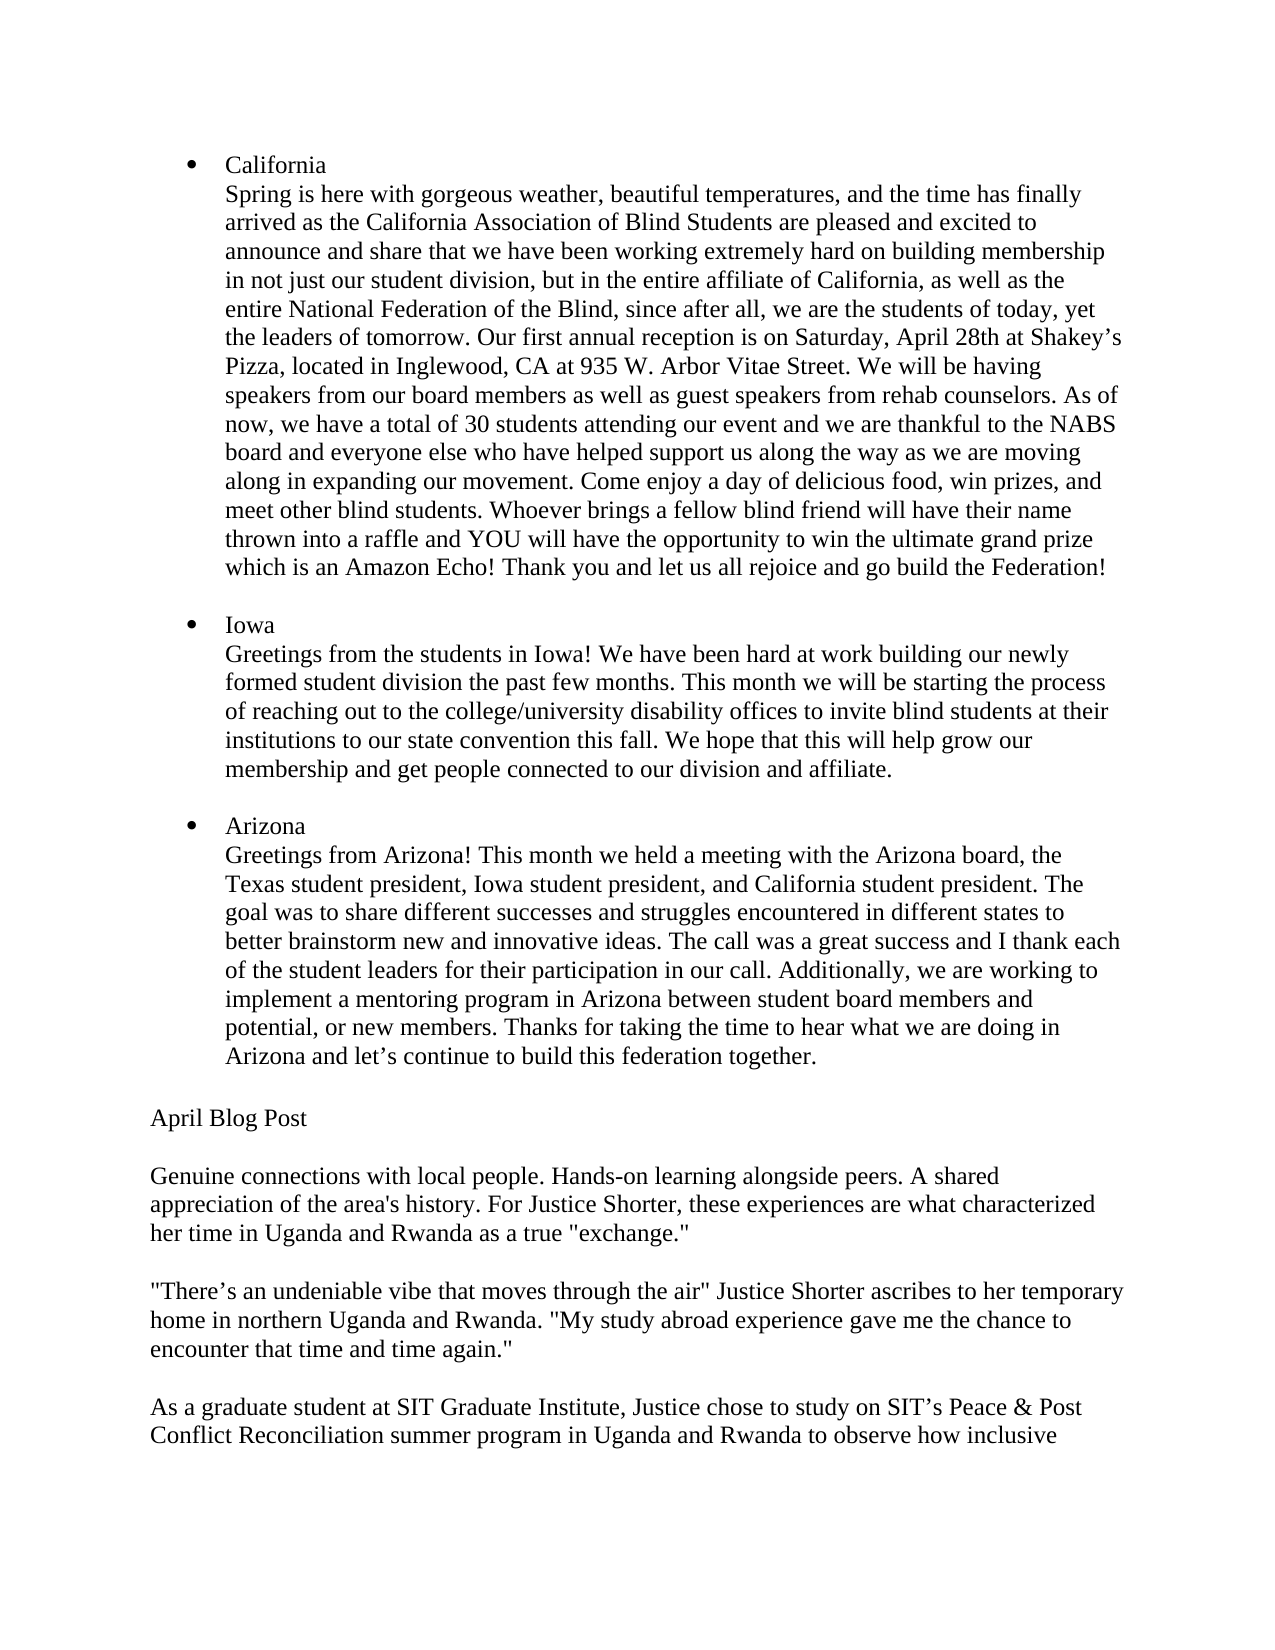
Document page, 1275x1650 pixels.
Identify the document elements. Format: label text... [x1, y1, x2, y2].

list Arizona [187, 811, 1125, 840]
text Greetings from Arizona! This month we held a meeting with the Arizona board, the Texas student president, Iowa student president, and California student president. The goal was to share different successes and struggles encountered in different states to better brainstorm new and innovative ideas. The call was a great success and I thank each of the student leaders for their participation in our call. Additionally, we are working to implement a mentoring program in Arizona between student board members and potential, or new members. Thanks for taking the time to hear what we are doing in Arizona and let’s continue to build this federation together. [225, 840, 1125, 1070]
text "There’s an undeniable vibe that moves through the air" Justice Shorter ascribes to her temporary home in northern Uganda and Rwanda. "My study abroad experience gave me the chance to encounter that time and time again." [150, 1276, 1125, 1362]
subtitle April Blog Post [150, 1103, 1125, 1132]
text Spring is here with gorgeous weather, beautiful temperatures, and the time has finally arrived as the California Association of Blind Students are pleased and excited to announce and share that we have been working extremely hard on building membership in not just our student division, but in the entire affiliate of California, as well as the entire National Federation of the Blind, since after all, we are the students of today, yet the leaders of tomorrow. Our first annual reception is on Saturday, April 28th at Shakey’s Pizza, located in Inglewood, CA at 935 W. Arbor Vitae Street. We will be having speakers from our board members as well as guest speakers from rehab counselors. As of now, we have a total of 30 students attending our event and we are thankful to the NABS board and everyone else who have helped support us along the way as we are moving along in expanding our movement. Come enjoy a day of delicious food, win prizes, and meet other blind students. Whoever brings a fellow blind friend will have their name thrown into a raffle and YOU will have the opportunity to win the ultimate grand prize which is an Amazon Echo! Thank you and let us all rejoice and go build the Federation! [225, 179, 1125, 581]
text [150, 1392, 1125, 1449]
text Genuine connections with local people. Hands-on learning alongside peers. A shared appreciation of the area's history. For Justice Shorter, these experiences are what characterized her time in Uganda and Rwanda as a true "exchange." [150, 1161, 1125, 1247]
list California [187, 150, 1125, 179]
text Greetings from the students in Iowa! We have been hard at work building our newly formed student division the past few months. This month we will be starting the process of reaching out to the college/university disability offices to invite blind students at their institutions to our state convention this fall. We hope that this will help grow our membership and get people connected to our division and affiliate. [225, 639, 1125, 782]
list Iowa [187, 610, 1125, 639]
